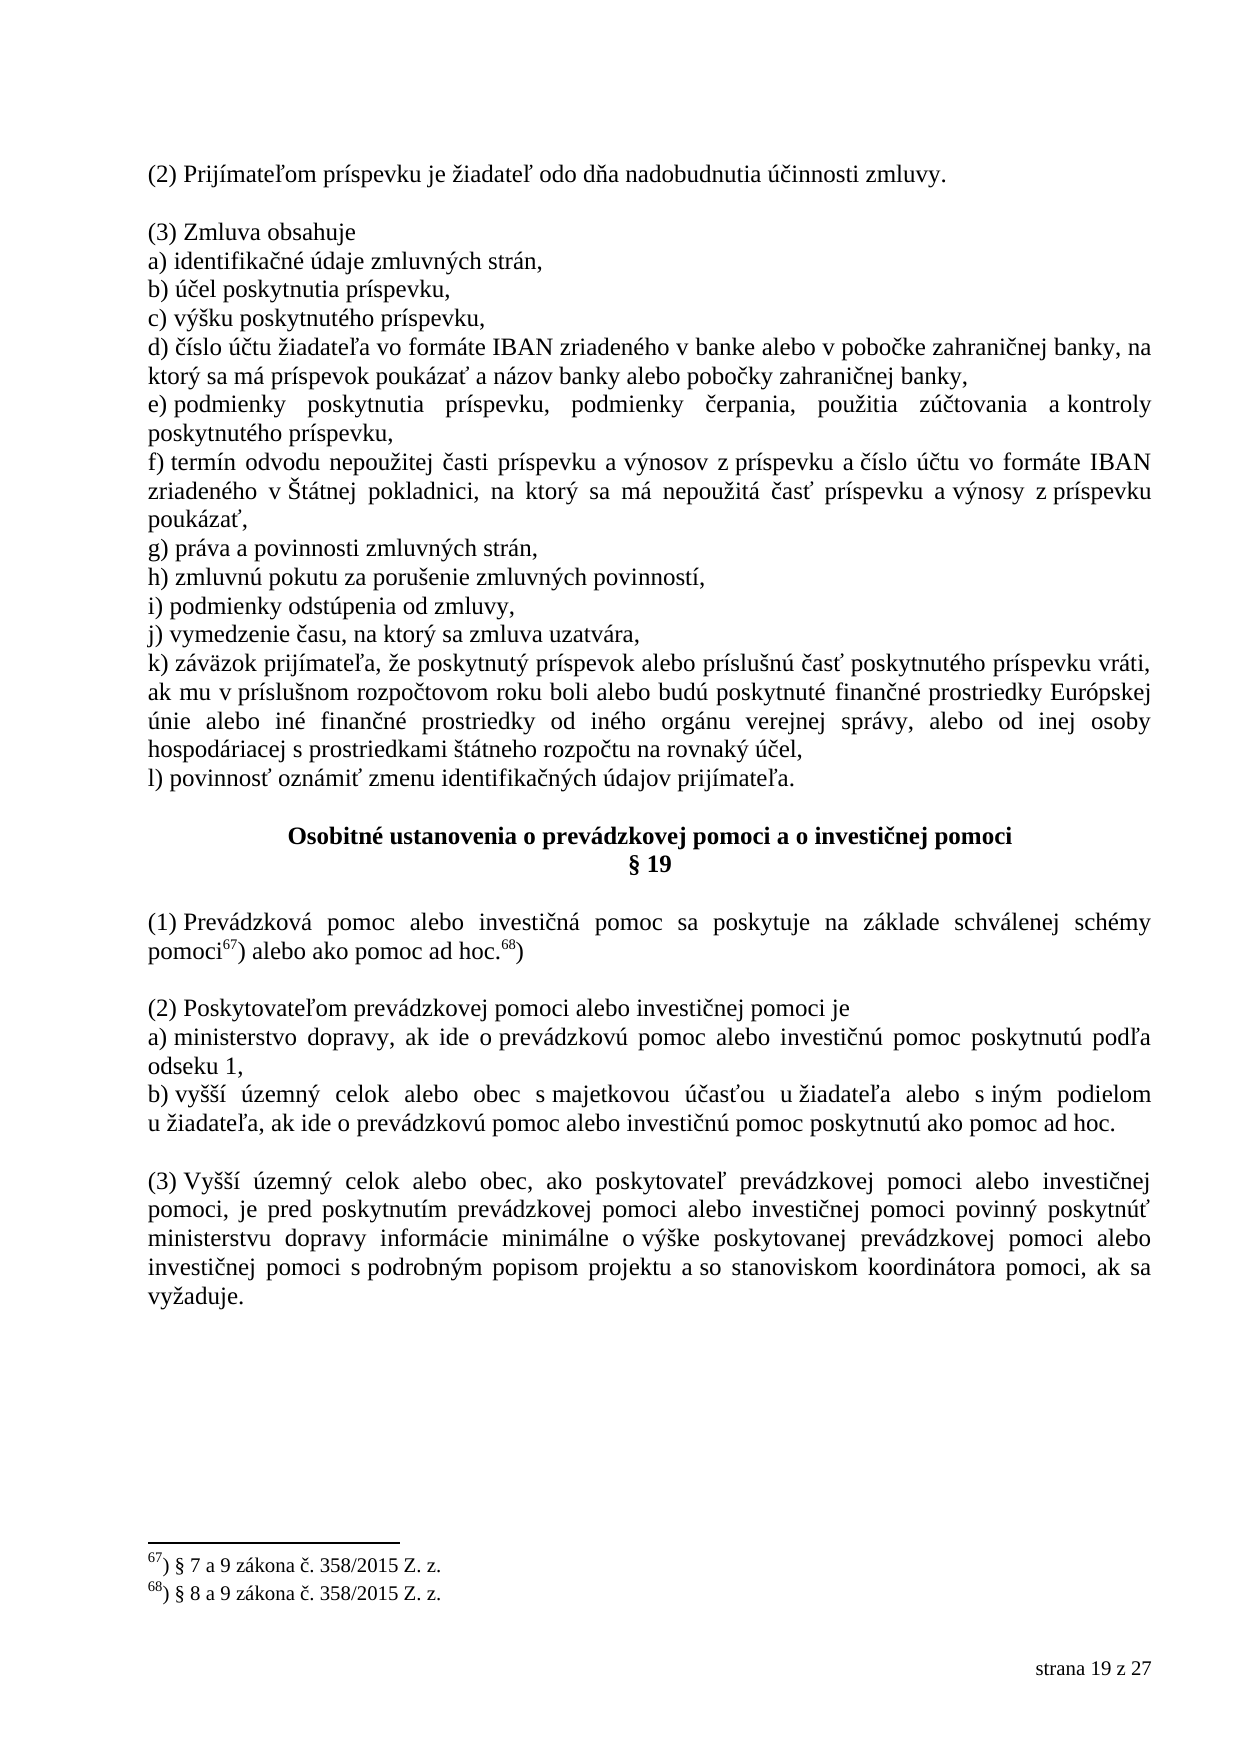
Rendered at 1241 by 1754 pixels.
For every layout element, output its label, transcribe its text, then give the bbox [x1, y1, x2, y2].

text g) práva a povinnosti zmluvných strán, [148, 533, 1152, 562]
text Osobitné ustanovenia o prevádzkovej pomoci a o investičnej pomoci [148, 821, 1152, 849]
text l) povinnosť oznámiť zmenu identifikačných údajov prijímateľa. [148, 763, 1152, 792]
text (2) Prijímateľom príspevku je žiadateľ odo dňa nadobudnutia účinnosti zmluvy. [148, 159, 1152, 188]
text f) termín odvodu nepoužitej časti príspevku a výnosov z príspevku a číslo účtu vo formáte IBAN zriadeného v Štátnej pokladnici, na ktorý sa má nepoužitá časť príspevku a výnosy z príspevku poukázať, [148, 447, 1152, 533]
text a) ministerstvo dopravy, ak ide o prevádzkovú pomoc alebo investičnú pomoc poskytnutú podľa odseku 1, [148, 1022, 1152, 1079]
text k) záväzok prijímateľa, že poskytnutý príspevok alebo príslušnú časť poskytnutého príspevku vráti, ak mu v príslušnom rozpočtovom roku boli alebo budú poskytnuté finančné prostriedky Európskej únie alebo iné finančné prostriedky od iného orgánu verejnej správy, alebo od inej osoby hospodáriacej s prostriedkami štátneho rozpočtu na rovnaký účel, [148, 648, 1152, 763]
text b) účel poskytnutia príspevku, [148, 274, 1152, 303]
text d) číslo účtu žiadateľa vo formáte IBAN zriadeného v banke alebo v pobočke zahraničnej banky, na ktorý sa má príspevok poukázať a názov banky alebo pobočky zahraničnej banky, [148, 332, 1152, 389]
text § 19 [148, 849, 1152, 878]
text (1) Prevádzková pomoc alebo investičná pomoc sa poskytuje na základe schválenej schémy pomoci) alebo ako pomoc ad hoc.) [148, 907, 1152, 964]
text e) podmienky poskytnutia príspevku, podmienky čerpania, použitia zúčtovania a kontroly poskytnutého príspevku, [148, 389, 1152, 447]
text (3) Zmluva obsahuje [148, 217, 1152, 246]
text (2) Poskytovateľom prevádzkovej pomoci alebo investičnej pomoci je [148, 993, 1152, 1022]
text c) výšku poskytnutého príspevku, [148, 303, 1152, 332]
text a) identifikačné údaje zmluvných strán, [148, 246, 1152, 274]
text h) zmluvnú pokutu za porušenie zmluvných povinností, [148, 562, 1152, 591]
text b) vyšší územný celok alebo obec s majetkovou účasťou u žiadateľa alebo s iným podielom u žiadateľa, ak ide o prevádzkovú pomoc alebo investičnú pomoc poskytnutú ako pomoc ad hoc. [148, 1079, 1152, 1137]
text j) vymedzenie času, na ktorý sa zmluva uzatvára, [148, 619, 1152, 648]
text (3) Vyšší územný celok alebo obec, ako poskytovateľ prevádzkovej pomoci alebo investičnej pomoci, je pred poskytnutím prevádzkovej pomoci alebo investičnej pomoci povinný poskytnúť ministerstvu dopravy informácie minimálne o výške poskytovanej prevádzkovej pomoci alebo investičnej pomoci s podrobným popisom projektu a so stanoviskom koordinátora pomoci, ak sa vyžaduje. [148, 1166, 1152, 1309]
text i) podmienky odstúpenia od zmluvy, [148, 591, 1152, 619]
